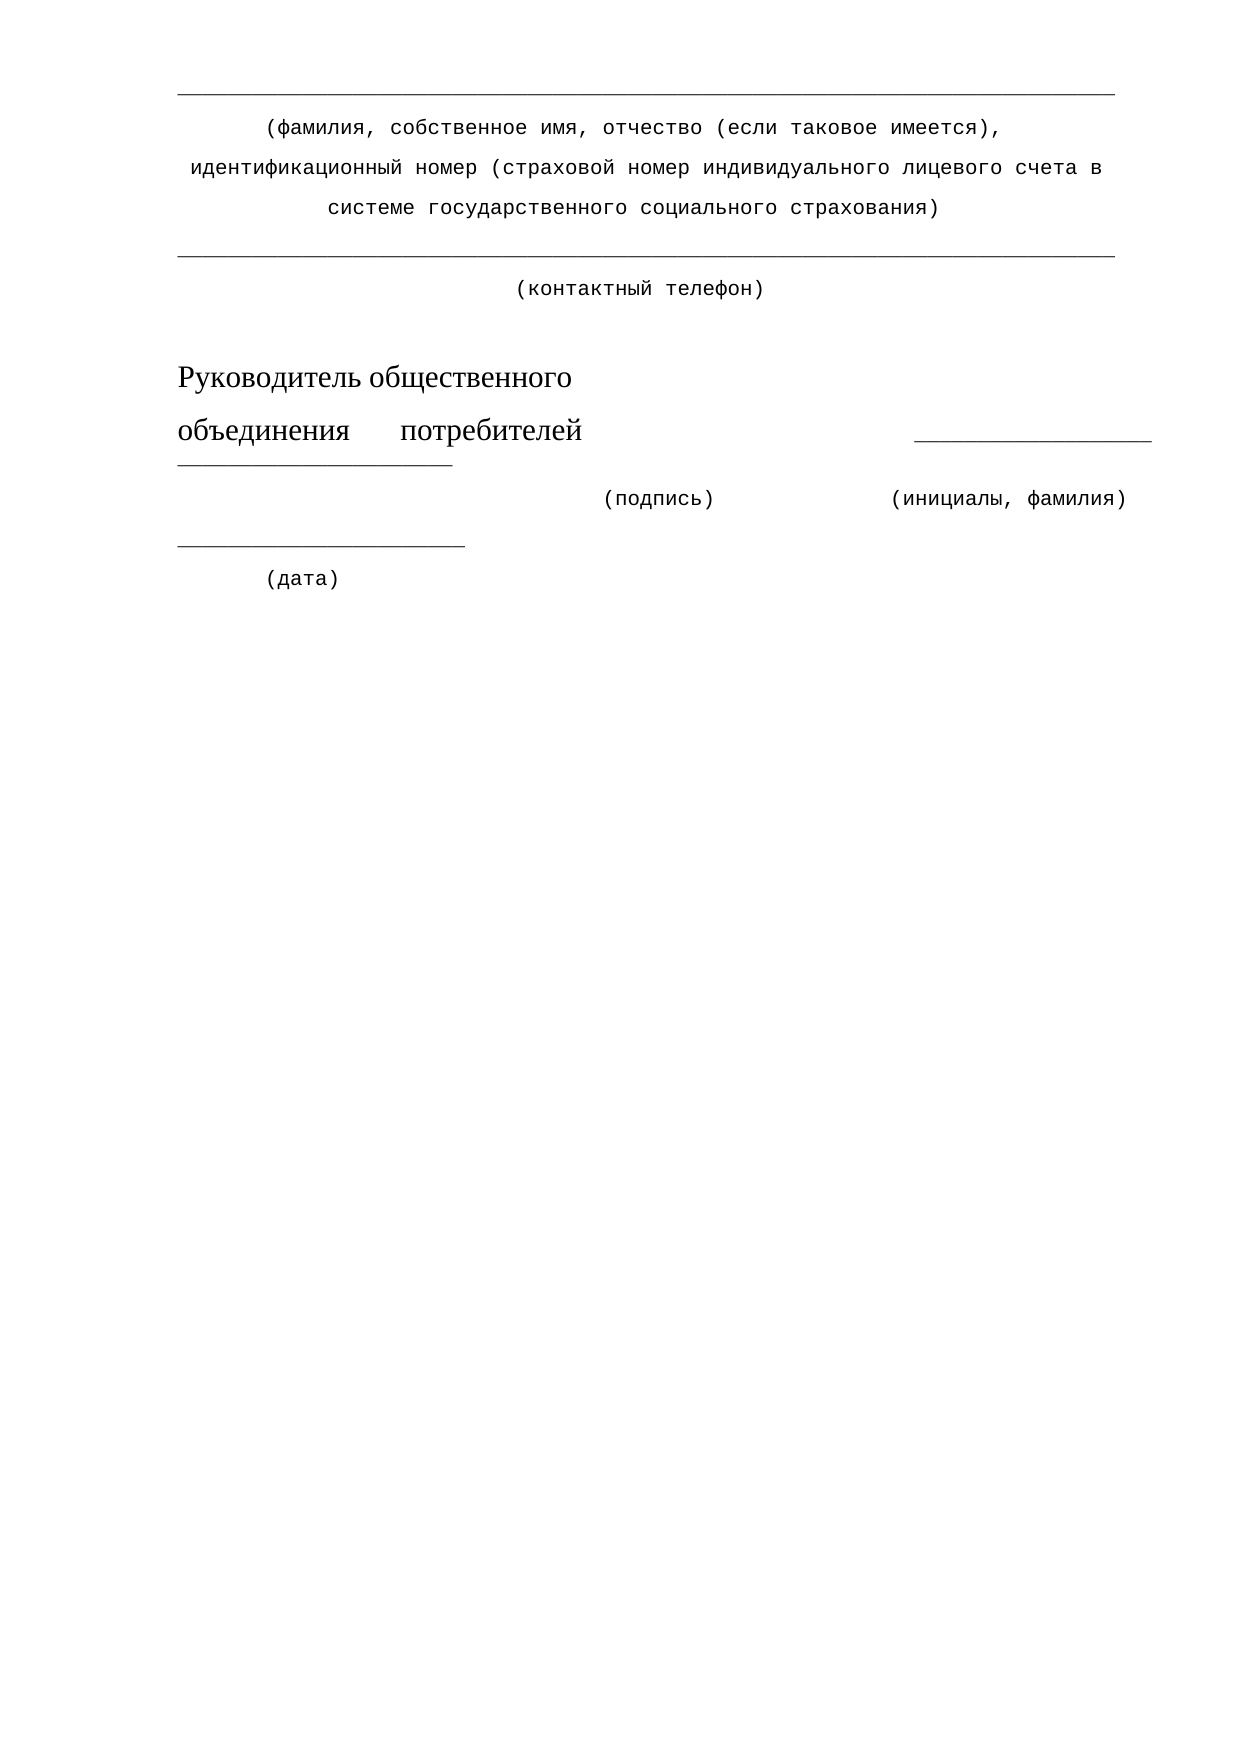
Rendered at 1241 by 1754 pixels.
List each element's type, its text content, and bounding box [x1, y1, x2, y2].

text объединения потребителей ___________________ ______________________ [177, 411, 1152, 471]
text (фамилия, собственное имя, отчество (если таковое имеется), [177, 117, 1152, 140]
text системе государственного социального страхования) [177, 197, 1152, 221]
text Руководитель общественного [177, 359, 1152, 394]
text (дата) [177, 568, 1152, 592]
text _______________________ [177, 528, 1152, 551]
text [177, 238, 1152, 261]
text (контактный телефон) [177, 278, 1152, 302]
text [177, 76, 1152, 100]
text идентификационный номер (страховой номер индивидуального лицевого счета в [177, 157, 1152, 181]
text (подпись) (инициалы, фамилия) [177, 487, 1152, 511]
